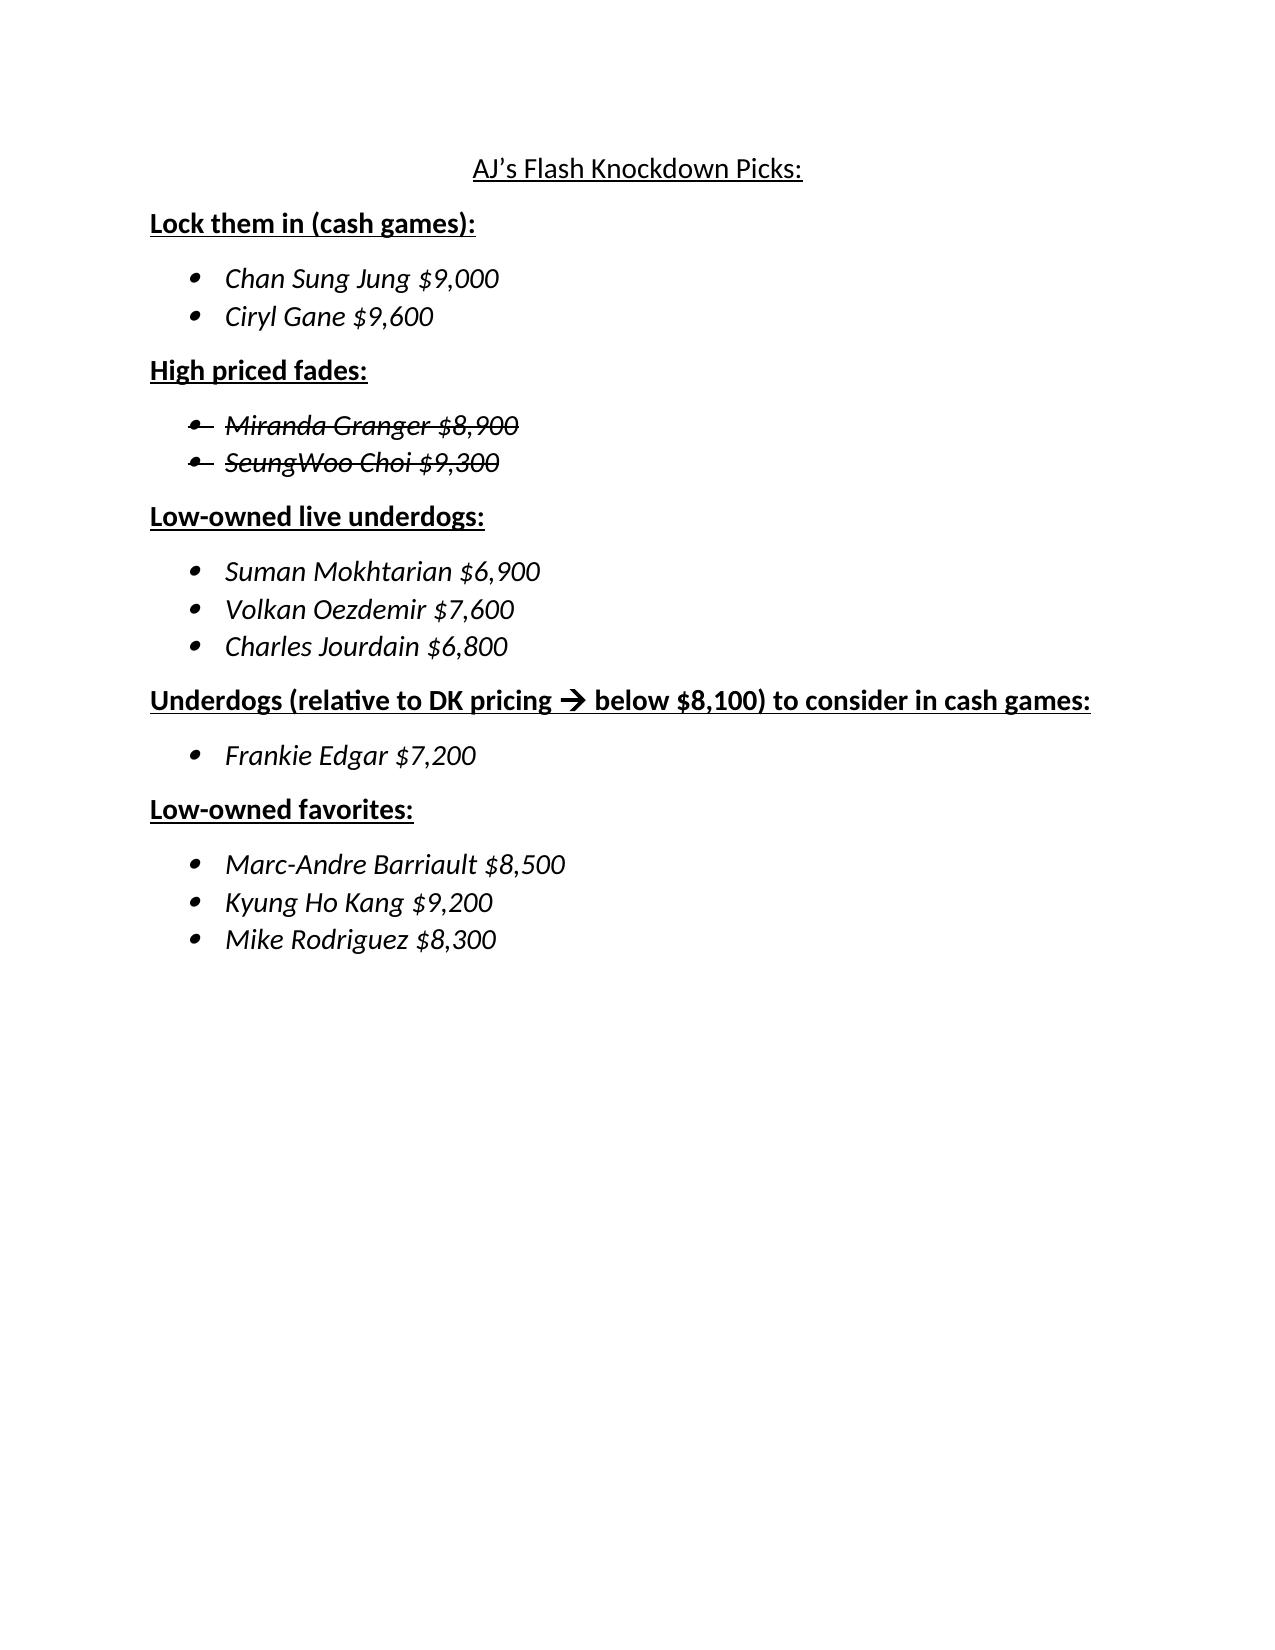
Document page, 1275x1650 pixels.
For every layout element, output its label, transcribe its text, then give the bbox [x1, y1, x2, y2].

list Frankie Edgar $7,200 [187, 737, 1125, 773]
text Underdogs (relative to DK pricing below $8,100) to consider in cash games: [150, 682, 1125, 718]
list Miranda Granger $8,900 [187, 407, 1125, 442]
text Low-owned favorites: [150, 791, 1125, 827]
list Chan Sung Jung $9,000 [187, 260, 1125, 296]
text Low-owned live underdogs: [150, 498, 1125, 534]
text High priced fades: [150, 352, 1125, 387]
list Suman Mokhtarian $6,900 [187, 553, 1125, 589]
list SeungWoo Choi $9,300 [187, 444, 1125, 480]
list Volkan Oezdemir $7,600 [187, 591, 1125, 626]
text AJ’s Flash Knockdown Picks: [150, 150, 1125, 186]
list Charles Jourdain $6,800 [187, 628, 1125, 664]
list Mike Rodriguez $8,300 [187, 921, 1125, 957]
list Marc-Andre Barriault $8,500 [187, 846, 1125, 882]
list Kyung Ho Kang $9,200 [187, 884, 1125, 919]
list Ciryl Gane $9,600 [187, 298, 1125, 333]
text Lock them in (cash games): [150, 205, 1125, 241]
